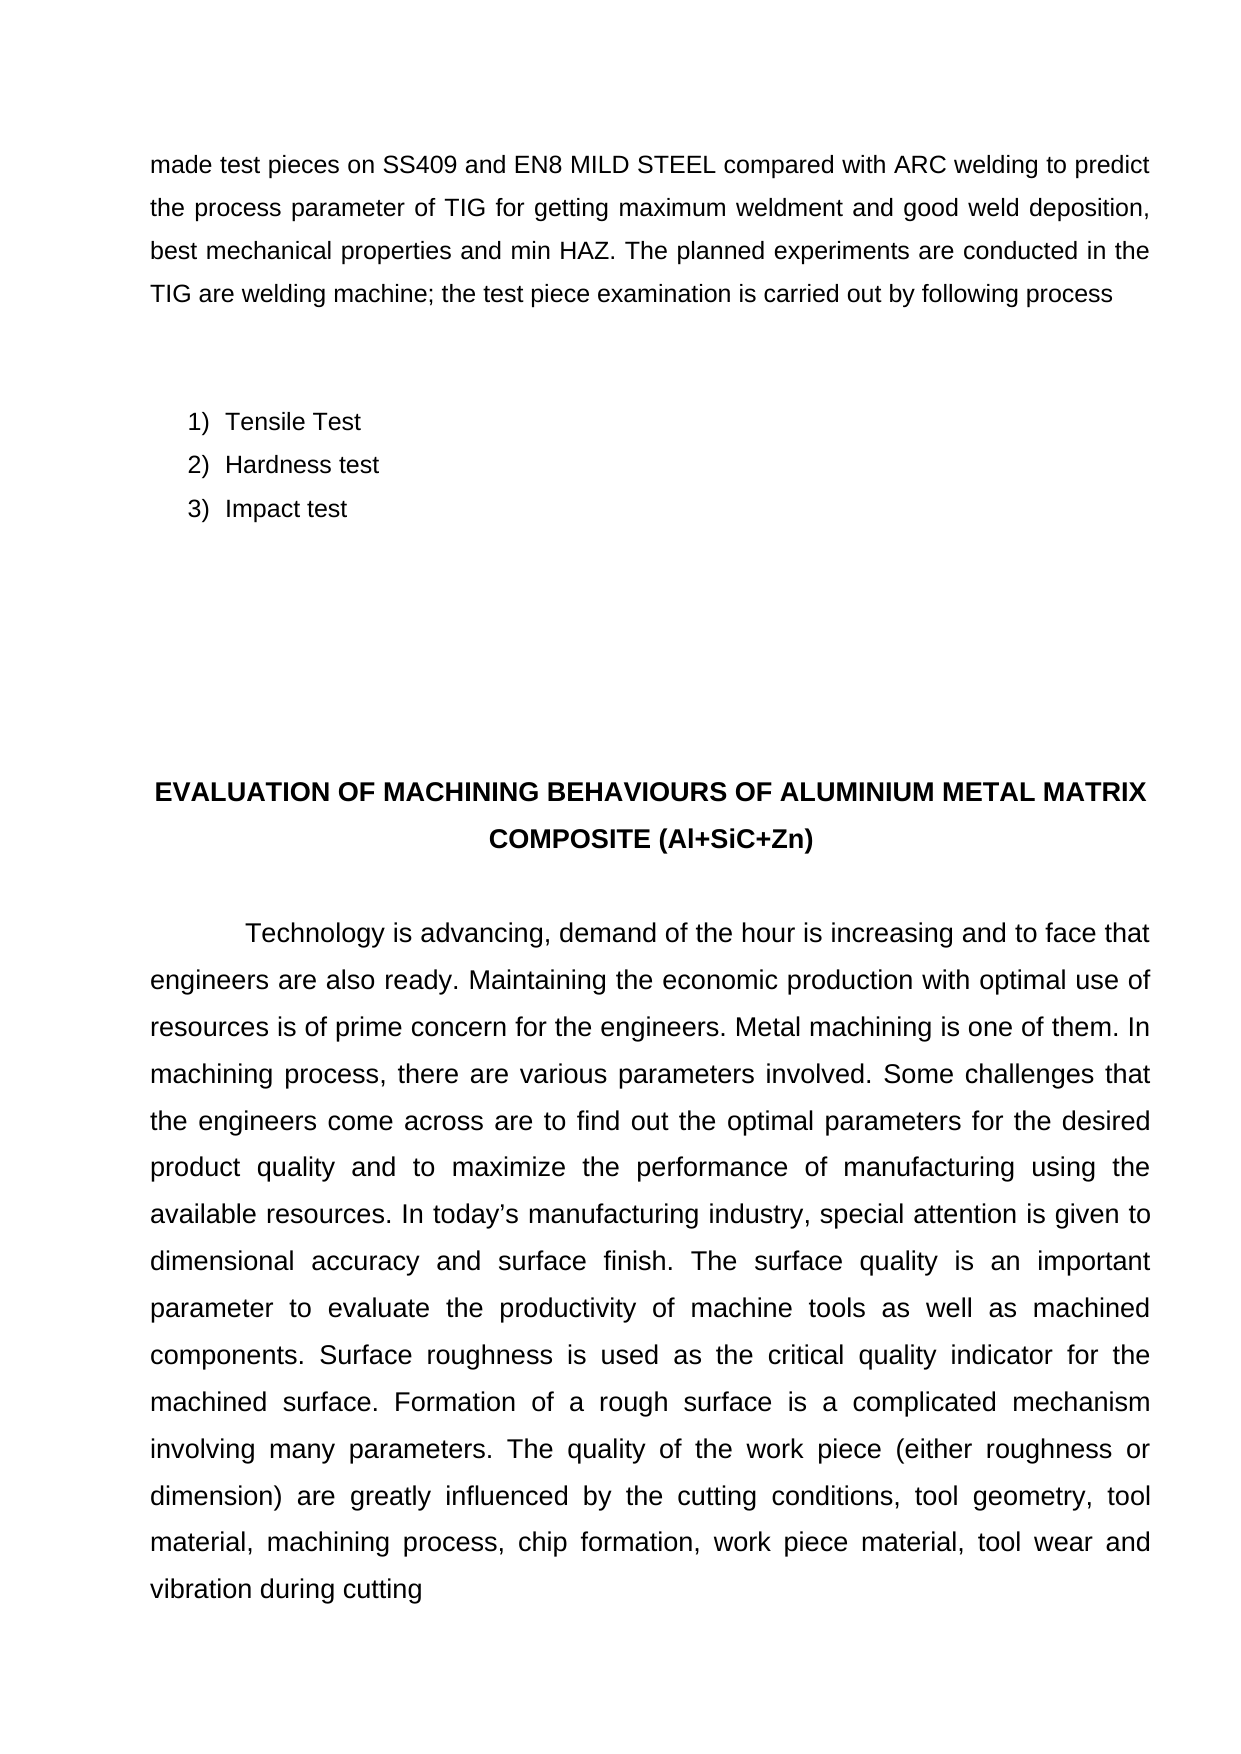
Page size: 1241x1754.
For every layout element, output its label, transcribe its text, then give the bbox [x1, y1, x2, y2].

text EVALUATION OF MACHINING BEHAVIOURS OF ALUMINIUM METAL MATRIX COMPOSITE (Al+SiC+Zn) [150, 776, 1152, 854]
text Technology is advancing, demand of the hour is increasing and to face that engineers are also ready. Maintaining the economic production with optimal use of resources is of prime concern for the engineers. Metal machining is one of them. In machining process, there are various parameters involved. Some challenges that the engineers come across are to find out the optimal parameters for the desired product quality and to maximize the performance of manufacturing using the available resources. In today’s manufacturing industry, special attention is given to dimensional accuracy and surface finish. The surface quality is an important parameter to evaluate the productivity of machine tools as well as machined components. Surface roughness is used as the critical quality indicator for the machined surface. Formation of a rough surface is a complicated mechanism involving many parameters. The quality of the work piece (either roughness or dimension) are greatly influenced by the cutting conditions, tool geometry, tool material, machining process, chip formation, work piece material, tool wear and vibration during cutting [150, 917, 1152, 1604]
list Impact test [187, 493, 1152, 522]
list Hardness test [187, 450, 1152, 479]
list Tensile Test [187, 407, 1152, 436]
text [150, 150, 1152, 308]
